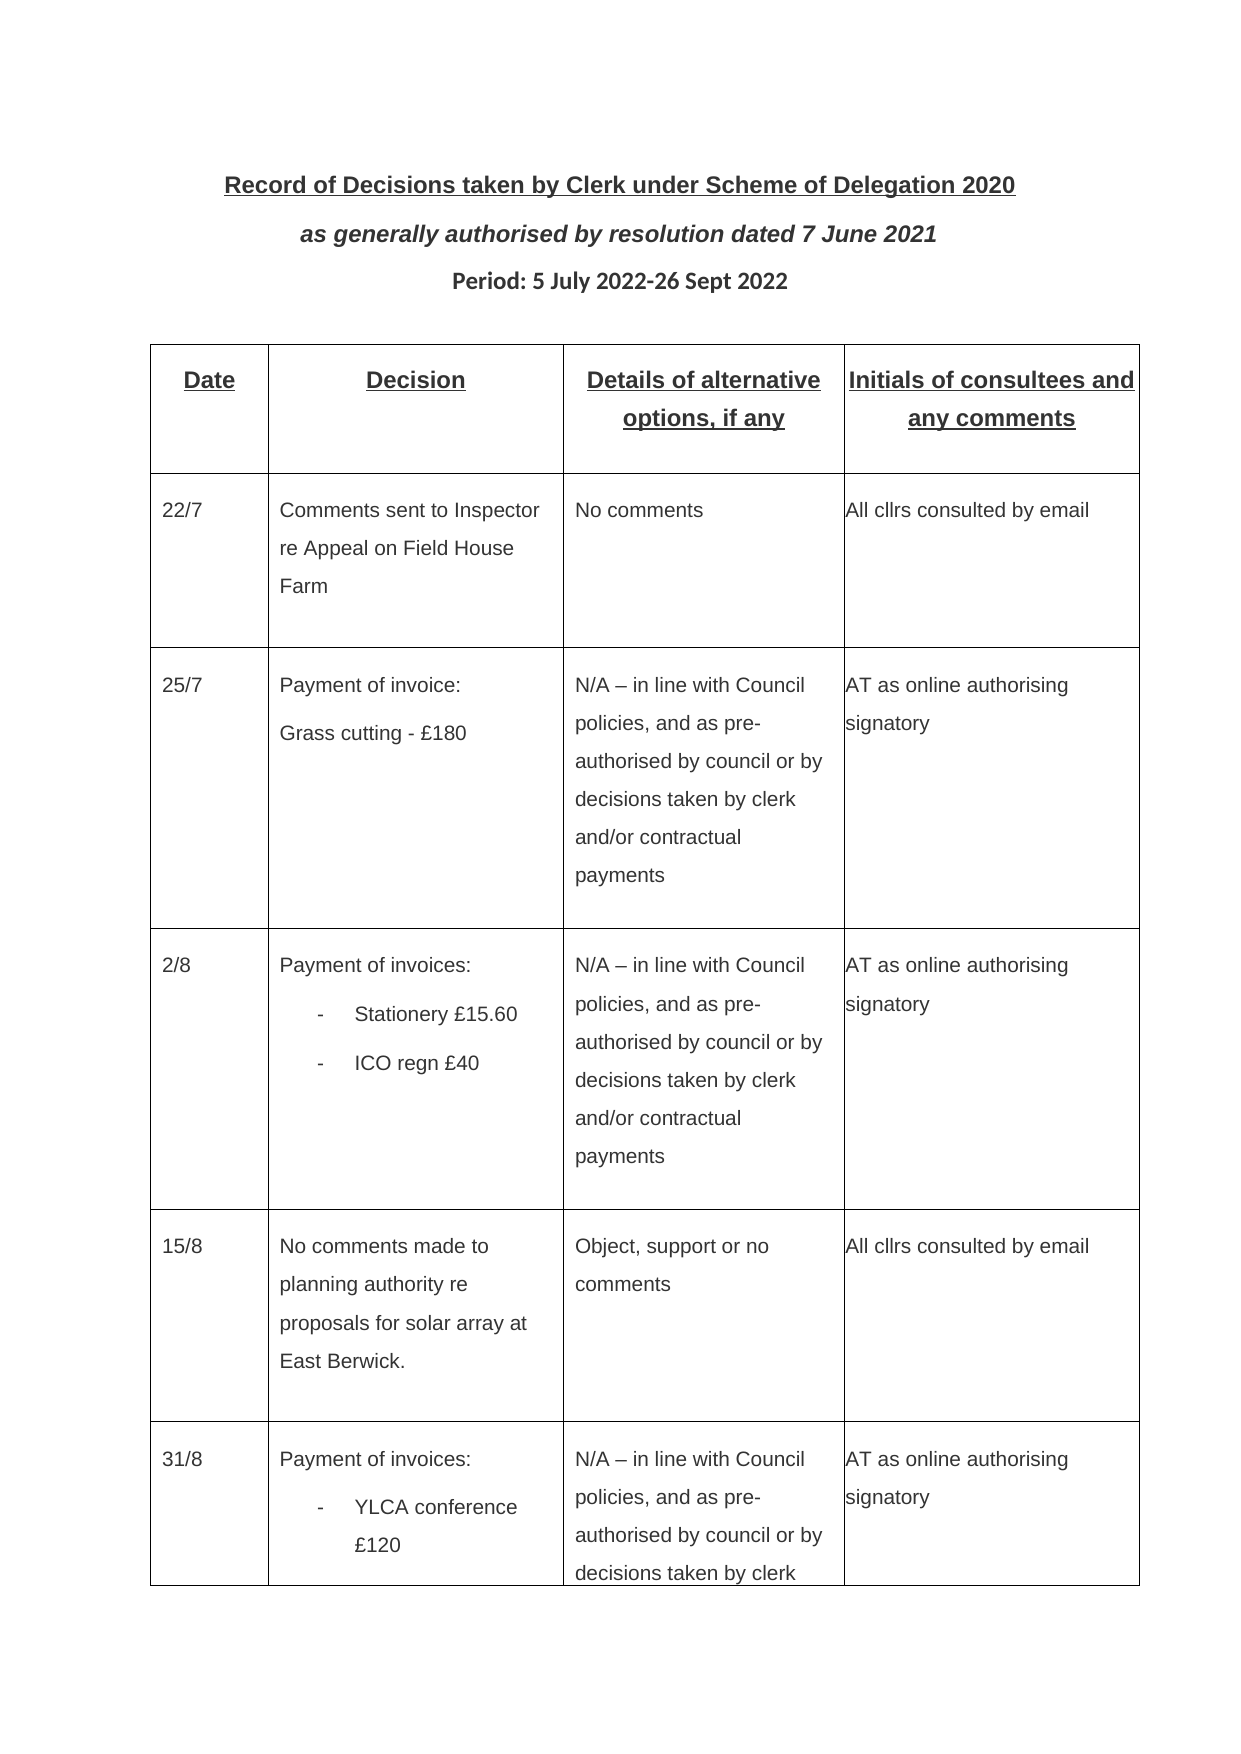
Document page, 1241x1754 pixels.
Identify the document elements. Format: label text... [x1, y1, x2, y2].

text Period: 5 July 2022-26 Sept 2022 [150, 257, 1090, 296]
table_cell Object, support or no comments [564, 1210, 844, 1421]
table_header Details of alternative options, if any [564, 345, 844, 472]
table_cell N/A – in line with Council policies, and as pre-authorised by council or by decisions taken by clerk and/or contractual payments [564, 929, 844, 1208]
table_cell AT as online authorising signatory [845, 929, 1139, 1208]
table_cell No comments [564, 474, 844, 647]
table_header Date [151, 345, 268, 472]
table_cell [845, 1422, 1139, 1585]
table_cell 31/8 [151, 1422, 268, 1585]
table_cell 22/7 [151, 474, 268, 647]
table_cell N/A – in line with Council policies, and as pre-authorised by council or by decisions taken by clerk and/or contractual payments [564, 648, 844, 928]
table_cell AT as online authorising signatory [845, 648, 1139, 928]
text as generally authorised by resolution dated 7 June 2021 [150, 209, 1090, 247]
table_cell Payment of invoice: Grass cutting - £180 [269, 648, 563, 928]
table_header Initials of consultees and any comments [845, 345, 1139, 472]
table_cell 2/8 [151, 929, 268, 1208]
table_cell 25/7 [151, 648, 268, 928]
table_header Decision [269, 345, 563, 472]
table_cell Payment of invoices: Stationery £15.60 ICO regn £40 [269, 929, 563, 1208]
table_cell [269, 1422, 563, 1585]
text Record of Decisions taken by Clerk under Scheme of Delegation 2020 [150, 160, 1090, 198]
table_cell All cllrs consulted by email [845, 474, 1139, 647]
table_cell 15/8 [151, 1210, 268, 1421]
table_cell All cllrs consulted by email [845, 1210, 1139, 1421]
table_cell Comments sent to Inspector re Appeal on Field House Farm [269, 474, 563, 647]
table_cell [564, 1422, 844, 1585]
table_cell No comments made to planning authority re proposals for solar array at East Berwick. [269, 1210, 563, 1421]
